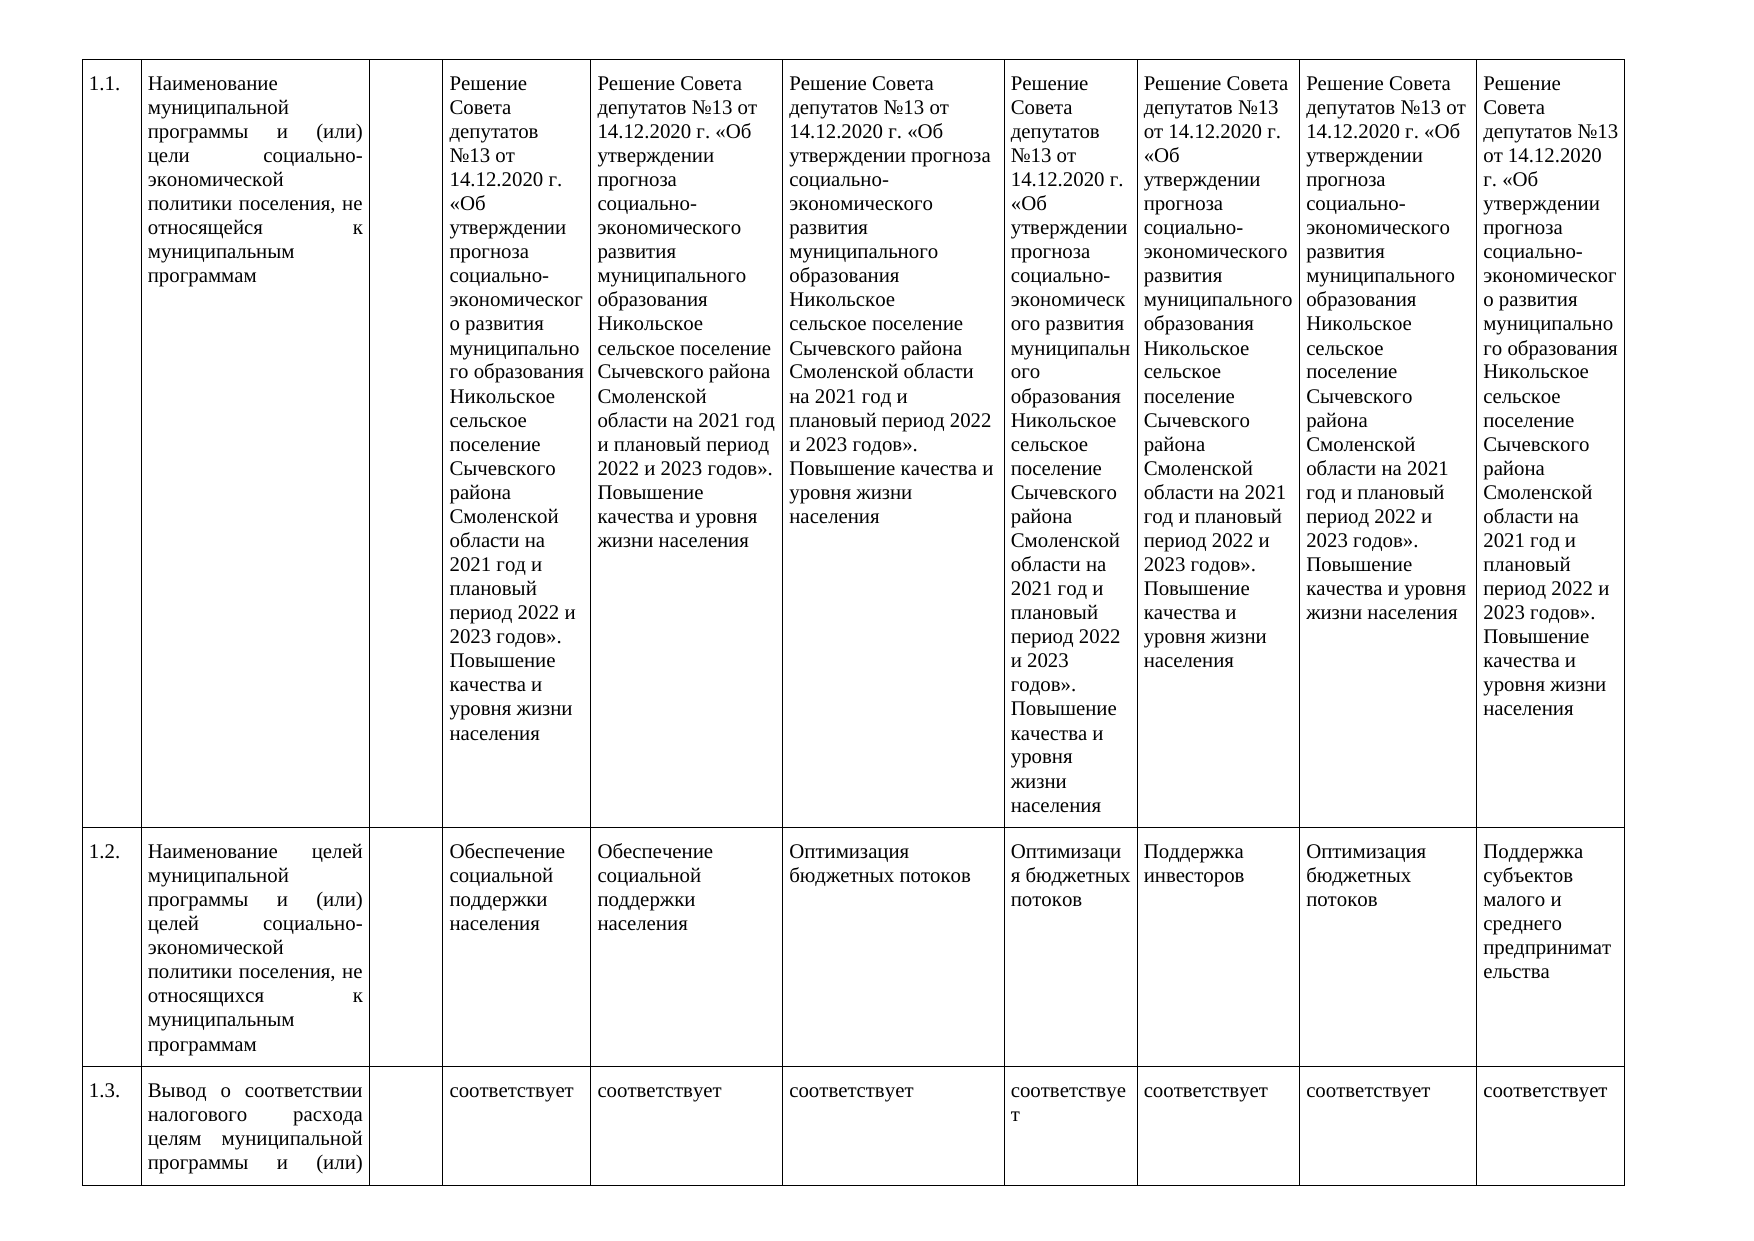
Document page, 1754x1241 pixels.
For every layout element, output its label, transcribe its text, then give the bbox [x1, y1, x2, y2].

table_cell соответствует [1477, 1067, 1624, 1185]
table_cell Оптимизация бюджетных потоков [1005, 828, 1137, 1066]
table_cell соответствует [1005, 1067, 1137, 1185]
table_cell Решение Совета депутатов №13 от 14.12.2020 г. «Об утверждении прогноза социально-экономического развития муниципального образования Никольское сельское поселение Сычевского района Смоленской области на 2021 год и плановый период 2022 и 2023 годов». Повышение качества и уровня жизни населения [1300, 60, 1476, 827]
table_cell Обеспечение социальной поддержки населения [443, 828, 590, 1066]
table_cell соответствует [591, 1067, 782, 1185]
table_cell соответствует [1300, 1067, 1476, 1185]
table_cell [370, 828, 442, 1066]
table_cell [142, 1067, 369, 1185]
table_cell Поддержка субъектов малого и среднего предпринимательства [1477, 828, 1624, 1066]
table_cell Решение Совета депутатов №13 от 14.12.2020 г. «Об утверждении прогноза социально-экономического развития муниципального образования Никольское сельское поселение Сычевского района Смоленской области на 2021 год и плановый период 2022 и 2023 годов». Повышение качества и уровня жизни населения [783, 60, 1004, 827]
table_cell Наименование муниципальной программы и (или) цели социально-экономической политики поселения, не относящейся к муниципальным программам [142, 60, 369, 827]
table_cell Поддержка инвесторов [1138, 828, 1299, 1066]
table_cell Обеспечение социальной поддержки населения [591, 828, 782, 1066]
table_cell Решение Совета депутатов №13 от 14.12.2020 г. «Об утверждении прогноза социально-экономического развития муниципального образования Никольское сельское поселение Сычевского района Смоленской области на 2021 год и плановый период 2022 и 2023 годов». Повышение качества и уровня жизни населения [1138, 60, 1299, 827]
table_cell Решение Совета депутатов №13 от 14.12.2020 г. «Об утверждении прогноза социально-экономического развития муниципального образования Никольское сельское поселение Сычевского района Смоленской области на 2021 год и плановый период 2022 и 2023 годов». Повышение качества и уровня жизни населения [1005, 60, 1137, 827]
table_cell 1.2. [83, 828, 141, 1066]
table_cell [370, 1067, 442, 1185]
table_cell Оптимизация бюджетных потоков [1300, 828, 1476, 1066]
table_cell Оптимизация бюджетных потоков [783, 828, 1004, 1066]
table_cell соответствует [783, 1067, 1004, 1185]
table_cell Наименование целей муниципальной программы и (или) целей социально-экономической политики поселения, не относящихся к муниципальным программам [142, 828, 369, 1066]
table_cell Решение Совета депутатов №13 от 14.12.2020 г. «Об утверждении прогноза социально-экономического развития муниципального образования Никольское сельское поселение Сычевского района Смоленской области на 2021 год и плановый период 2022 и 2023 годов». Повышение качества и уровня жизни населения [591, 60, 782, 827]
table_cell [370, 60, 442, 827]
table_cell 1.1. [83, 60, 141, 827]
table_cell соответствует [1138, 1067, 1299, 1185]
table_cell Решение Совета депутатов №13 от 14.12.2020 г. «Об утверждении прогноза социально-экономического развития муниципального образования Никольское сельское поселение Сычевского района Смоленской области на 2021 год и плановый период 2022 и 2023 годов». Повышение качества и уровня жизни населения [443, 60, 590, 827]
table_cell Решение Совета депутатов №13 от 14.12.2020 г. «Об утверждении прогноза социально-экономического развития муниципального образования Никольское сельское поселение Сычевского района Смоленской области на 2021 год и плановый период 2022 и 2023 годов». Повышение качества и уровня жизни населения [1477, 60, 1624, 827]
table_cell 1.3. [83, 1067, 141, 1185]
table_cell соответствует [443, 1067, 590, 1185]
